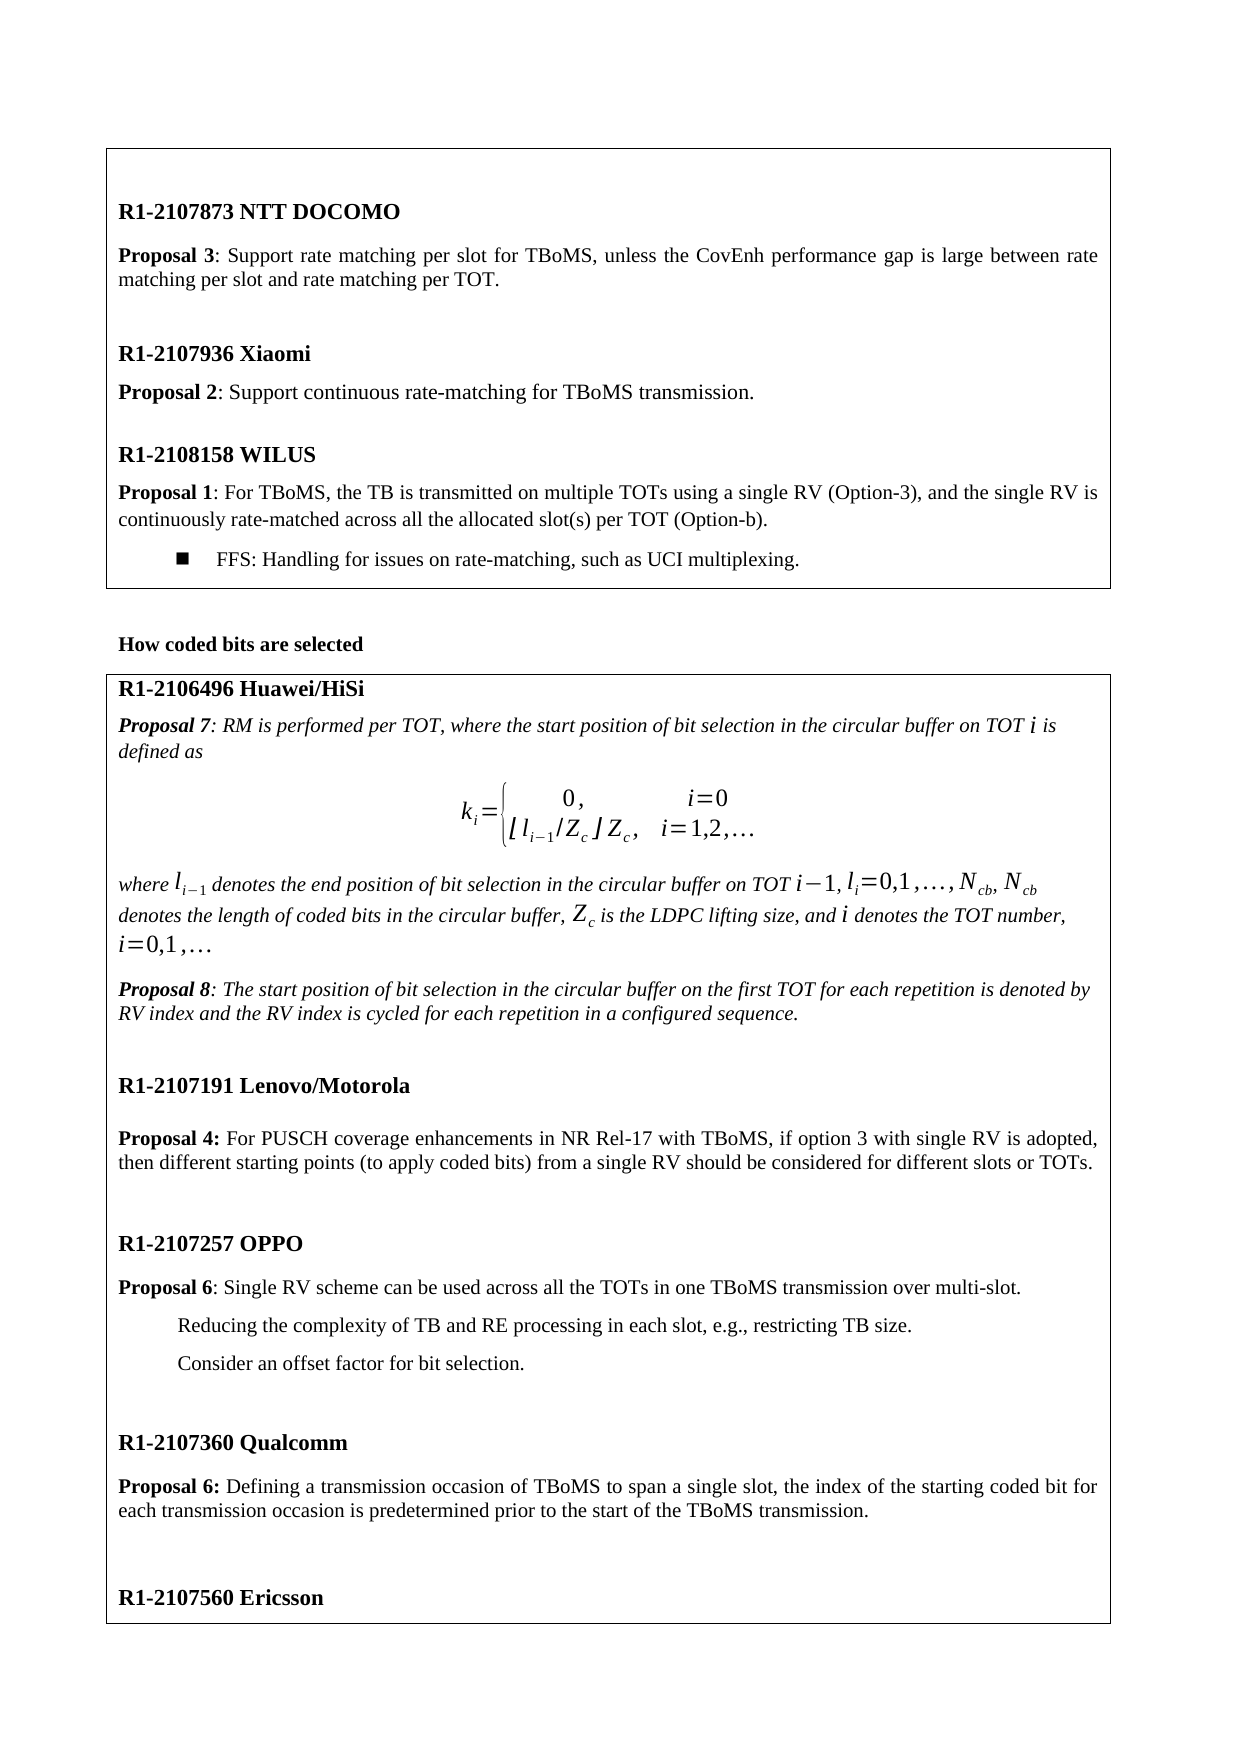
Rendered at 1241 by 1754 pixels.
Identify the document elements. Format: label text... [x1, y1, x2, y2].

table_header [107, 675, 1110, 1622]
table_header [107, 149, 1110, 588]
text How coded bits are selected [118, 632, 1122, 656]
